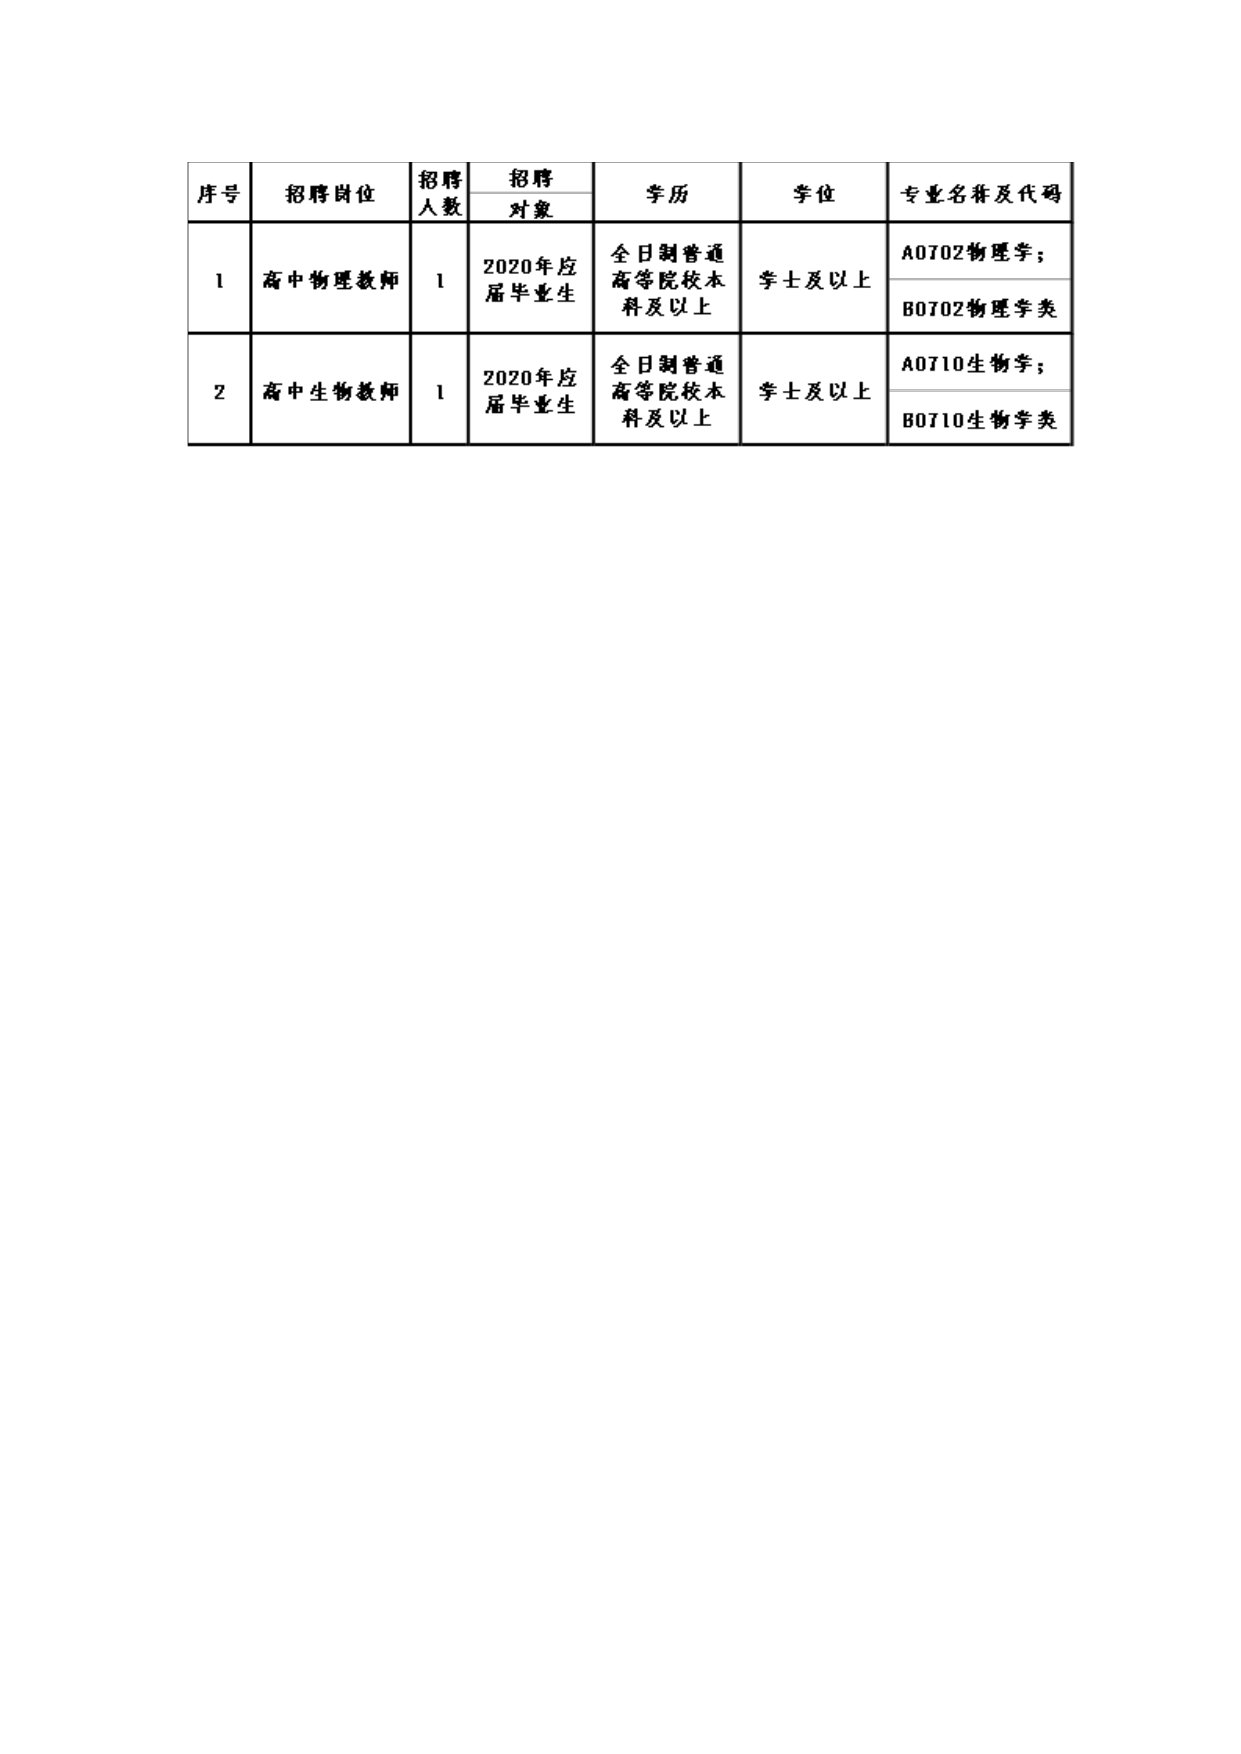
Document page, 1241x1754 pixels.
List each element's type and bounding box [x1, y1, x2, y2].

picture [187, 162, 1075, 448]
